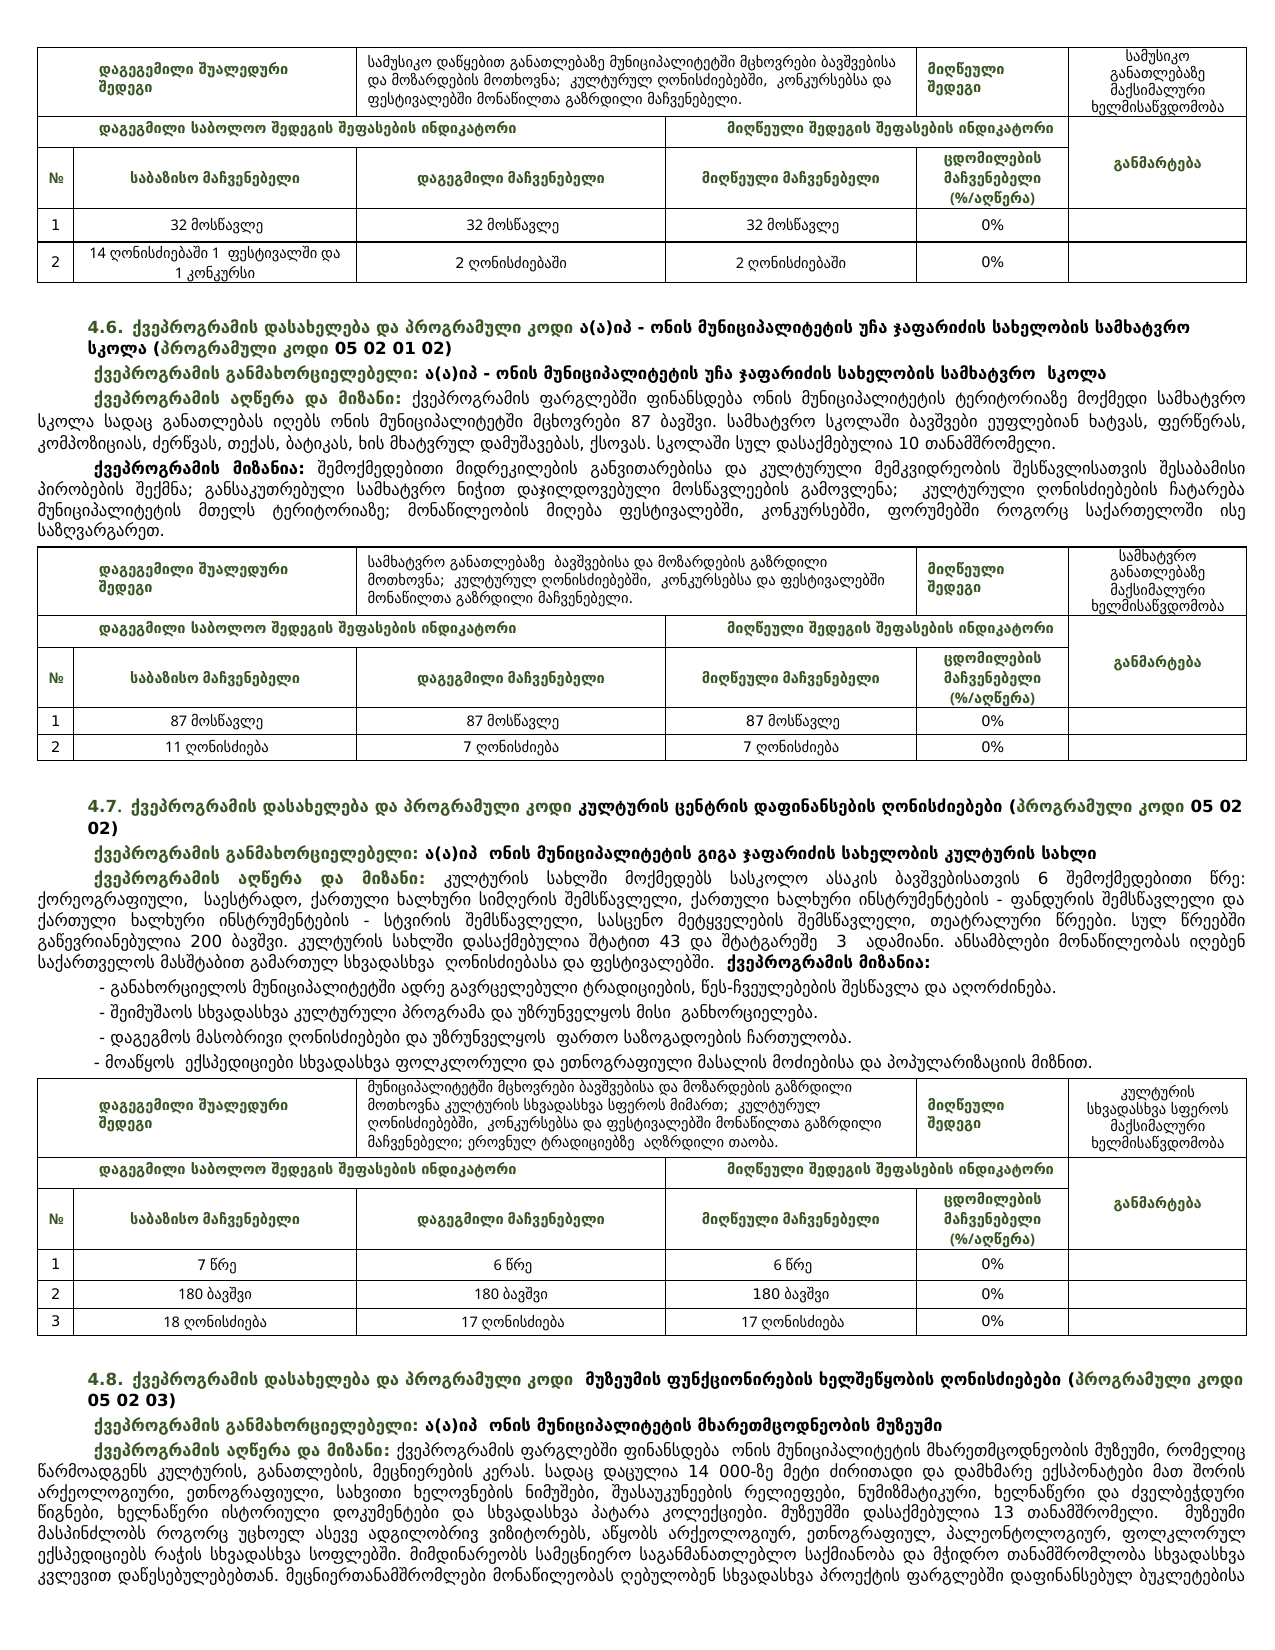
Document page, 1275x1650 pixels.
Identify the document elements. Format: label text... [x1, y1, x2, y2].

table_header სამხატვრო განათლებაზე ბავშვებისა და მოზარდების გაზრდილი მოთხოვნა; კულტურულ ღონისძიებებში, კონკურსებსა და ფესტივალებში მონაწილთა გაზრდილი მაჩვენებელი. [357, 548, 916, 615]
text ქვეპროგრამის მიზანია: შემოქმედებითი მიდრეკილების განვითარებისა და კულტურული მემკვიდრეობის შესწავლისათვის შესაბამისი პირობების შექმნა; განსაკუთრებული სამხატვრო ნიჭით დაჯილდოვებული მოსწავლეების გამოვლენა; კულტურული ღონისძიებების ჩატარება მუნიციპალიტეტის მთელს ტერიტორიაზე; მონაწილეობის მიღება ფესტივალებში, კონკურსებში, ფორუმებში როგორც საქართელოში ისე საზღვარგარეთ. [37, 459, 1247, 541]
table_cell 3 [38, 1309, 73, 1335]
table_cell 2 [38, 1281, 73, 1308]
table_cell 17 ღონისძიება [666, 1309, 916, 1335]
table_cell განმარტება [1069, 616, 1246, 707]
table_cell მიღწეული მაჩვენებელი [666, 648, 916, 707]
table_cell დაგეგმილი მაჩვენებელი [357, 1189, 665, 1249]
table_cell მიღწეული მაჩვენებელი [666, 1189, 916, 1249]
table_header სამხატვრო განათლებაზე მაქსიმალური ხელმისაწვდომობა [1069, 548, 1246, 615]
table_cell 0% [917, 1281, 1068, 1308]
table_cell [1069, 735, 1246, 759]
text 4.6. ქვეპროგრამის დასახელება და პროგრამული კოდი ა(ა)იპ - ონის მუნიციპალიტეტის უჩა ჯაფარიძის სახელობის სამხატვრო სკოლა (პროგრამული კოდი 05 02 01 02) [87, 318, 1247, 358]
table_cell მიღწეული შედეგის შეფასების ინდიკატორი [666, 616, 1068, 647]
table_cell მიღწეული შედეგის შეფასების ინდიკატორი [666, 117, 1068, 147]
table_cell 2 [38, 243, 73, 282]
text - დაგეგმოს მასობრივი ღონისძიებები და უზრუნველყოს ფართო საზოგადოების ჩართულობა. [37, 1027, 1247, 1047]
table_cell საბაზისო მაჩვენებელი [74, 648, 356, 707]
table_header მიღწეული შედეგი [917, 48, 1068, 116]
table_cell 180 ბავშვი [666, 1281, 916, 1308]
table_cell 2 ღონისძიებაში [357, 243, 665, 282]
table_header დაგეგემილი შუალედური შედეგი [38, 548, 356, 615]
table_cell 32 მოსწავლე [357, 209, 665, 241]
text - განახორციელოს მუნიციპალიტეტში ადრე გავრცელებული ტრადიციების, წეს-ჩვეულებების შესწავლა და აღორძინება. [37, 977, 1247, 997]
table_cell [1069, 243, 1246, 282]
table_cell დაგეგმილი საბოლოო შედეგის შეფასების ინდიკატორი [38, 1158, 665, 1188]
table_cell [1069, 1309, 1246, 1335]
table_cell საბაზისო მაჩვენებელი [74, 148, 356, 208]
table_cell 1 [38, 708, 73, 733]
text ქვეპროგრამის განმახორციელებელი: ა(ა)იპ ონის მუნიციპალიტეტის მხარეთმცოდნეობის მუზეუმი [37, 1416, 1247, 1435]
table_cell ცდომილების მაჩვენებელი (%/აღწერა) [917, 148, 1068, 208]
text 4.8. ქვეპროგრამის დასახელება და პროგრამული კოდი მუზეუმის ფუნქციონირების ხელშეწყობის ღონისძიებები (პროგრამული კოდი 05 02 03) [87, 1370, 1247, 1410]
table_header დაგეგემილი შუალედური შედეგი [38, 1079, 356, 1157]
table_cell № [38, 148, 73, 208]
table_header სამუსიკო განათლებაზე მაქსიმალური ხელმისაწვდომობა [1069, 48, 1246, 116]
table_cell [1069, 1281, 1246, 1308]
table_cell № [38, 1189, 73, 1249]
table_cell 0% [917, 243, 1068, 282]
table_cell 0% [917, 735, 1068, 759]
table_header კულტურის სხვადასხვა სფეროს მაქსიმალური ხელმისაწვდომობა [1069, 1079, 1246, 1157]
table_cell მიღწეული შედეგის შეფასების ინდიკატორი [666, 1158, 1068, 1188]
table_cell 17 ღონისძიება [357, 1309, 665, 1335]
text ქვეპროგრამის აღწერა და მიზანი: ქვეპროგრამის ფარგლებში ფინანსდება ონის მუნიციპალიტეტის ტერიტორიაზე მოქმედი სამხატვრო სკოლა სადაც განათლებას იღებს ონის მუნიციპალიტეტში მცხოვრები 87 ბავშვი. სამხატვრო სკოლაში ბავშვები ეუფლებიან ხატვას, ფერწერას, კომპოზიციას, ძერწვას, თექას, ბატიკას, ხის მხატვრულ დამუშავებას, ქსოვას. სკოლაში სულ დასაქმებულია 10 თანამშრომელი. [37, 388, 1247, 453]
table_cell განმარტება [1069, 117, 1246, 208]
table_cell 7 წრე [74, 1250, 356, 1279]
table_cell 11 ღონისძიება [74, 735, 356, 759]
text - შეიმუშაოს სხვადასხვა კულტურული პროგრამა და უზრუნველყოს მისი განხორციელება. [37, 1002, 1247, 1022]
table_cell 0% [917, 1250, 1068, 1279]
table_cell [1069, 1250, 1246, 1279]
table_cell 2 [38, 735, 73, 759]
text ქვეპროგრამის განმახორციელებელი: ა(ა)იპ - ონის მუნიციპალიტეტის უჩა ჯაფარიძის სახელობის სამხატვრო სკოლა [37, 363, 1247, 383]
table_cell 2 ღონისძიებაში [666, 243, 916, 282]
table_cell 0% [917, 209, 1068, 241]
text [37, 1441, 1247, 1585]
table_cell 1 [38, 1250, 73, 1279]
table_cell ცდომილების მაჩვენებელი (%/აღწერა) [917, 648, 1068, 707]
table_cell დაგეგმილი საბოლოო შედეგის შეფასების ინდიკატორი [38, 616, 665, 647]
table_cell 180 ბავშვი [357, 1281, 665, 1308]
table_cell 87 მოსწავლე [74, 708, 356, 733]
text - მოაწყოს ექსპედიციები სხვადასხვა ფოლკლორული და ეთნოგრაფიული მასალის მოძიებისა და პოპულარიზაციის მიზნით. [37, 1052, 1247, 1072]
table_cell დაგეგმილი მაჩვენებელი [357, 648, 665, 707]
table_cell 18 ღონისძიება [74, 1309, 356, 1335]
table_cell 0% [917, 708, 1068, 733]
text ქვეპროგრამის აღწერა და მიზანი: კულტურის სახლში მოქმედებს სასკოლო ასაკის ბავშვებისათვის 6 შემოქმედებითი წრე: ქორეოგრაფიული, საესტრადო, ქართული ხალხური სიმღერის შემსწავლელი, ქართული ხალხური ინსტრუმენტების - ფანდურის შემსწავლელი და ქართული ხალხური ინსტრუმენტების - სტვირის შემსწავლელი, სასცენო მეტყველების შემსწავლელი, თეატრალური წრეები. სულ წრეებში გაწევრიანებულია 200 ბავშვი. კულტურის სახლში დასაქმებულია შტატით 43 და შტატგარეშე 3 ადამიანი. ანსამბლები მონაწილეობას იღებენ საქართველოს მასშტაბით გამართულ სხვადასხვა ღონისძიებასა და ფესტივალებში. ქვეპროგრამის მიზანია: [37, 869, 1247, 972]
table_cell საბაზისო მაჩვენებელი [74, 1189, 356, 1249]
table_cell 0% [917, 1309, 1068, 1335]
table_cell 32 მოსწავლე [666, 209, 916, 241]
table_cell [1069, 708, 1246, 733]
table_header მიღწეული შედეგი [917, 548, 1068, 615]
table_header დაგეგემილი შუალედური შედეგი [38, 48, 356, 116]
table_cell 32 მოსწავლე [74, 209, 356, 241]
table_cell 7 ღონისძიება [666, 735, 916, 759]
text ქვეპროგრამის განმახორციელებელი: ა(ა)იპ ონის მუნიციპალიტეტის გიგა ჯაფარიძის სახელობის კულტურის სახლი [37, 844, 1247, 863]
table_cell 14 ღონისძიებაში 1 ფესტივალში და 1 კონკურსი [74, 243, 356, 282]
table_cell მიღწეული მაჩვენებელი [666, 148, 916, 208]
table_header სამუსიკო დაწყებით განათლებაზე მუნიციპალიტეტში მცხოვრები ბავშვებისა და მოზარდების მოთხოვნა; კულტურულ ღონისძიებებში, კონკურსებსა და ფესტივალებში მონაწილთა გაზრდილი მაჩვენებელი. [357, 48, 916, 116]
table_cell განმარტება [1069, 1158, 1246, 1249]
text 4.7. ქვეპროგრამის დასახელება და პროგრამული კოდი კულტურის ცენტრის დაფინანსების ღონისძიებები (პროგრამული კოდი 05 02 02) [87, 795, 1247, 838]
table_cell 180 ბავშვი [74, 1281, 356, 1308]
table_header მიღწეული შედეგი [917, 1079, 1068, 1157]
table_cell 87 მოსწავლე [357, 708, 665, 733]
table_cell 6 წრე [357, 1250, 665, 1279]
table_cell ცდომილების მაჩვენებელი (%/აღწერა) [917, 1189, 1068, 1249]
table_cell დაგეგმილი მაჩვენებელი [357, 148, 665, 208]
table_cell 6 წრე [666, 1250, 916, 1279]
table_cell დაგეგმილი საბოლოო შედეგის შეფასების ინდიკატორი [38, 117, 665, 147]
table_cell 7 ღონისძიება [357, 735, 665, 759]
table_header მუნიციპალიტეტში მცხოვრები ბავშვებისა და მოზარდების გაზრდილი მოთხოვნა კულტურის სხვადასხვა სფეროს მიმართ; კულტურულ ღონისძიებებში, კონკურსებსა და ფესტივალებში მონაწილთა გაზრდილი მაჩვენებელი; ეროვნულ ტრადიციებზე აღზრდილი თაობა. [357, 1079, 916, 1157]
table_cell 87 მოსწავლე [666, 708, 916, 733]
table_cell № [38, 648, 73, 707]
table_cell 1 [38, 209, 73, 241]
table_cell [1069, 209, 1246, 241]
